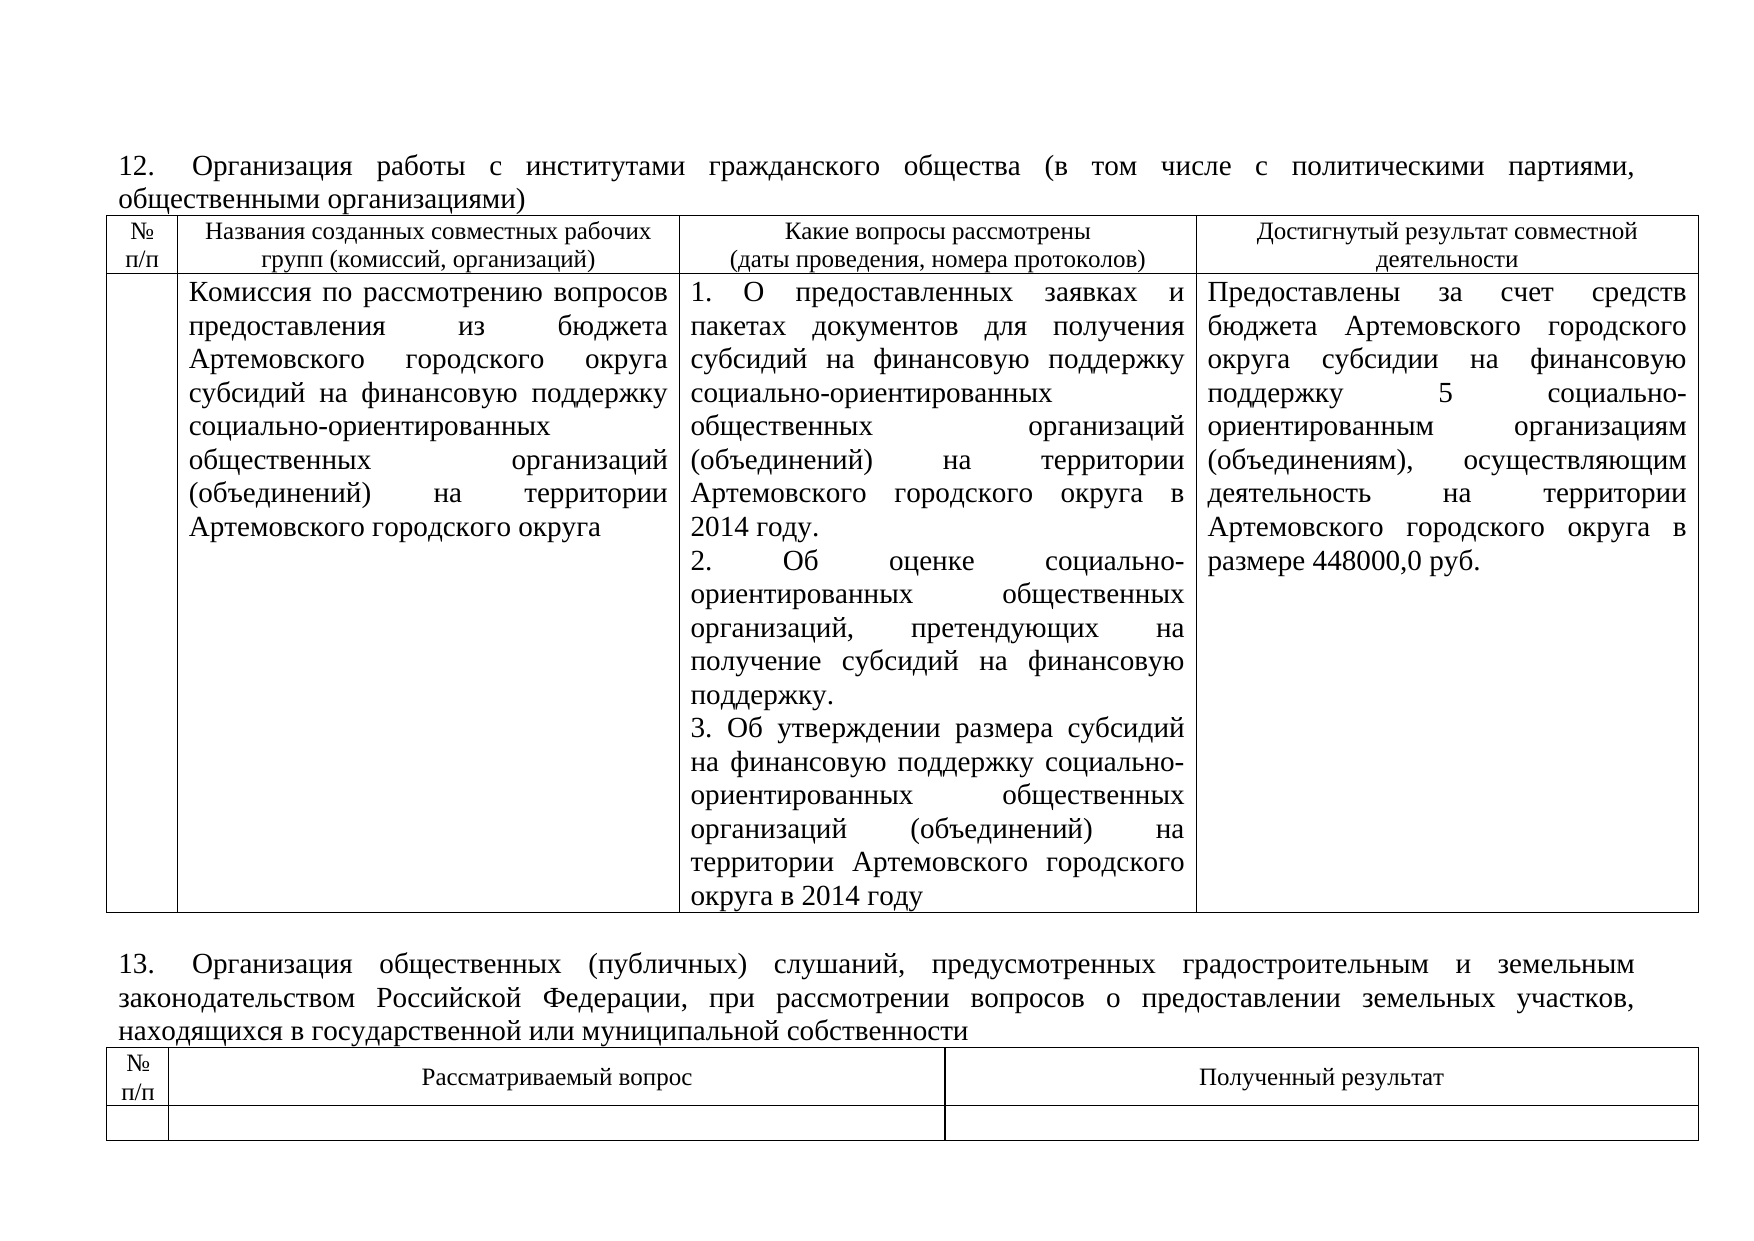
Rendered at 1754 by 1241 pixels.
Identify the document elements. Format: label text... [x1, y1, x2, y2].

table_cell [107, 274, 177, 912]
table_header Какие вопросы рассмотрены (даты проведения, номера протоколов) [680, 216, 1196, 273]
table_header Рассматриваемый вопрос [169, 1048, 944, 1105]
table_header № п/п [107, 1048, 168, 1105]
table_cell Комиссия по рассмотрению вопросов предоставления из бюджета Артемовского городского округа субсидий на финансовую поддержку социально-ориентированных общественных организаций (объединений) на территории Артемовского городского округа [178, 274, 679, 912]
text 12. Организация работы с институтами гражданского общества (в том числе с политическими партиями, общественными организациями) [118, 148, 1636, 215]
table_cell [169, 1106, 944, 1140]
table_cell [946, 1106, 1698, 1140]
table_header Полученный результат [946, 1048, 1698, 1105]
table_header Достигнутый результат совместной деятельности [1197, 216, 1698, 273]
table_cell Предоставлены за счет средств бюджета Артемовского городского округа субсидии на финансовую поддержку 5 социально-ориентированным организациям (объединениям), осуществляющим деятельность на территории Артемовского городского округа в размере 448000,0 руб. [1197, 274, 1698, 912]
text 13. Организация общественных (публичных) слушаний, предусмотренных градостроительным и земельным законодательством Российской Федерации, при рассмотрении вопросов о предоставлении земельных участков, находящихся в государственной или муниципальной собственности [118, 946, 1636, 1047]
table_cell [107, 1106, 168, 1140]
table_cell 1. О предоставленных заявках и пакетах документов для получения субсидий на финансовую поддержку социально-ориентированных общественных организаций (объединений) на территории Артемовского городского округа в 2014 году. 2. Об оценке социально-ориентированных общественных организаций, претендующих на получение субсидий на финансовую поддержку. 3. Об утверждении размера субсидий на финансовую поддержку социально-ориентированных общественных организаций (объединений) на территории Артемовского городского округа в 2014 году [680, 274, 1196, 912]
table_header № п/п [107, 216, 177, 273]
table_header Названия созданных совместных рабочих групп (комиссий, организаций) [178, 216, 679, 273]
